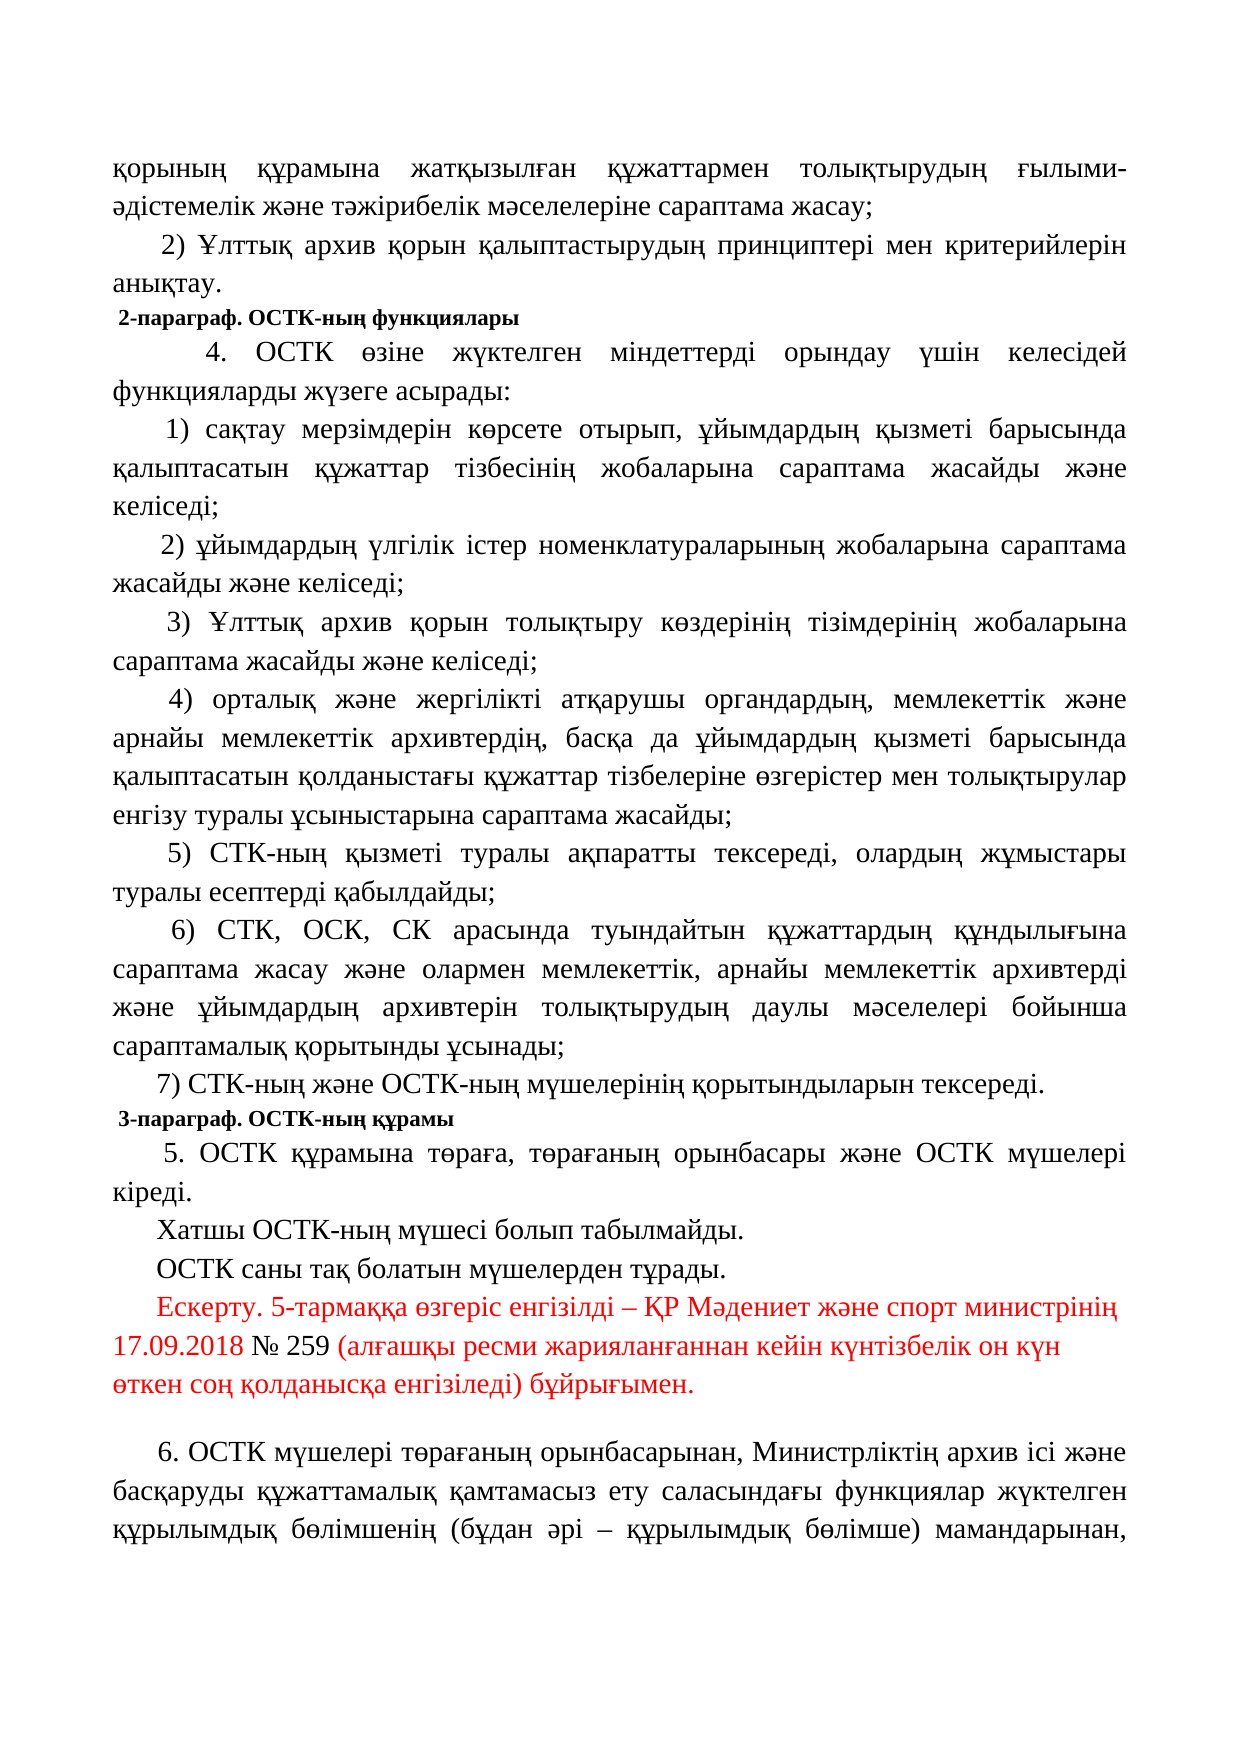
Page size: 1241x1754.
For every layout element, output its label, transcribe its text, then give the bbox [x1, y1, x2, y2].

text 5. ОСТК құрамына төраға, төрағаның орынбасары және ОСТК мүшелері кіреді. [112, 1135, 1128, 1207]
text 2) Ұлттық архив қорын қалыптастырудың принциптері мен критерийлерін анықтау. [112, 227, 1128, 299]
text 7) СТК-ның және ОСТК-ның мүшелерінің қорытындыларын тексереді. [112, 1067, 1128, 1100]
text 2-параграф. ОСТК-ның функциялары [112, 304, 1128, 331]
text 3) Ұлттық архив қорын толықтыру көздерінің тізімдерінің жобаларына сараптама жасайды және келіседі; [112, 604, 1128, 676]
text 6) СТК, ОСК, СК арасында туындайтын құжаттардың құндылығына сараптама жасау және олармен мемлекеттік, арнайы мемлекеттік архивтерді және ұйымдардың архивтерін толықтырудың даулы мәселелері бойынша сараптамалық қорытынды ұсынады; [112, 912, 1128, 1062]
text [112, 1434, 1128, 1545]
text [112, 150, 1128, 222]
text 3-параграф. ОСТК-ның құрамы [112, 1105, 1128, 1132]
text 4) орталық және жергілікті атқарушы органдардың, мемлекеттік және арнайы мемлекеттік архивтердің, басқа да ұйымдардың қызметі барысында қалыптасатын қолданыстағы құжаттар тізбелеріне өзгерістер мен толықтырулар енгізу туралы ұсыныстарына сараптама жасайды; [112, 681, 1128, 830]
text ОСТК саны тақ болатын мүшелерден тұрады. [112, 1251, 1128, 1284]
text Хатшы ОСТК-ның мүшесі болып табылмайды. [112, 1212, 1128, 1246]
text 2) ұйымдардың үлгілік істер номенклатураларының жобаларына сараптама жасайды және келіседі; [112, 527, 1128, 599]
text 5) СТК-ның қызметі туралы ақпаратты тексереді, олардың жұмыстары туралы есептерді қабылдайды; [112, 835, 1128, 907]
text 1) сақтау мерзімдерін көрсете отырып, ұйымдардың қызметі барысында қалыптасатын құжаттар тізбесінің жобаларына сараптама жасайды және келіседі; [112, 411, 1128, 522]
text Ескерту. 5-тармаққа өзгеріс енгізілді – ҚР Мәдениет және спорт министрінің 17.09.2018 № 259 (алғашқы ресми жарияланғаннан кейін күнтізбелік он күн өткен соң қолданысқа енгізіледі) бұйрығымен. [112, 1289, 1128, 1430]
text 4. ОСТК өзіне жүктелген міндеттерді орындау үшін келесідей функцияларды жүзеге асырады: [112, 334, 1128, 406]
